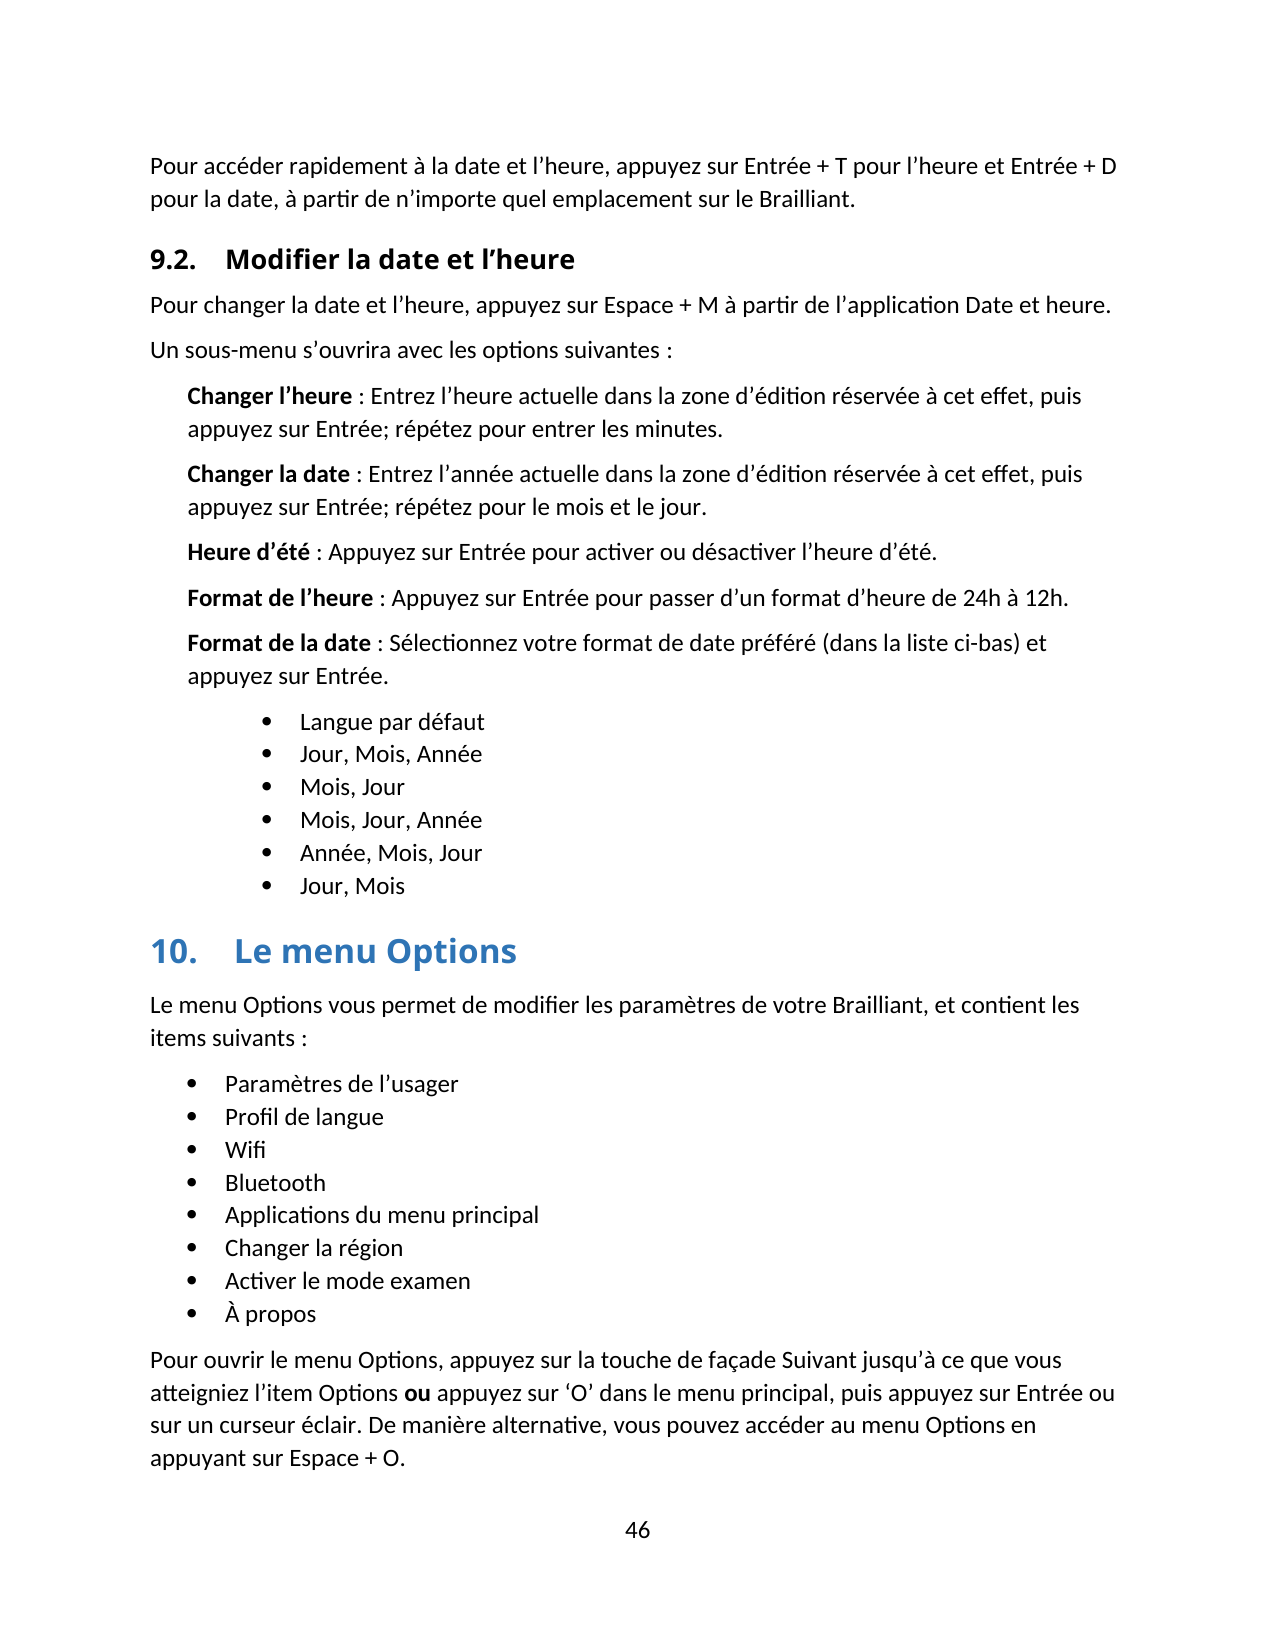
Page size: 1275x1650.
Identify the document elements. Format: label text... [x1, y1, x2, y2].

list À propos [187, 1298, 1125, 1329]
list Paramètres de l’usager [187, 1068, 1125, 1098]
list Année, Mois, Jour [262, 837, 1125, 868]
list Jour, Mois, Année [262, 738, 1125, 769]
list Changer la région [187, 1232, 1125, 1263]
text Pour changer la date et l’heure, appuyez sur Espace + M à partir de l’application Date et heure. [150, 289, 1125, 319]
subtitle Le menu Options [150, 928, 1125, 973]
subtitle Modifier la date et l’heure [150, 241, 1125, 278]
list Mois, Jour, Année [262, 804, 1125, 835]
list Format de l’heure : Appuyez sur Entrée pour passer d’un format d’heure de 24h à 12h. [150, 582, 1125, 612]
list Langue par défaut [262, 706, 1125, 736]
list Applications du menu principal [187, 1199, 1125, 1230]
text Le menu Options vous permet de modifier les paramètres de votre Brailliant, et contient les items suivants : [150, 989, 1125, 1053]
text Pour accéder rapidement à la date et l’heure, appuyez sur Entrée + T pour l’heure et Entrée + D pour la date, à partir de n’importe quel emplacement sur le Brailliant. [150, 150, 1125, 213]
text Pour ouvrir le menu Options, appuyez sur la touche de façade Suivant jusqu’à ce que vous atteigniez l’item Options ou appuyez sur ‘O’ dans le menu principal, puis appuyez sur Entrée ou sur un curseur éclair. De manière alternative, vous pouvez accéder au menu Options en appuyant sur Espace + O. [150, 1344, 1125, 1473]
list Jour, Mois [262, 870, 1125, 901]
list Activer le mode examen [187, 1265, 1125, 1296]
list Changer l’heure : Entrez l’heure actuelle dans la zone d’édition réservée à cet effet, puis appuyez sur Entrée; répétez pour entrer les minutes. [150, 380, 1125, 443]
list Bluetooth [187, 1167, 1125, 1197]
list Wifi [187, 1134, 1125, 1164]
list Format de la date : Sélectionnez votre format de date préféré (dans la liste ci-bas) et appuyez sur Entrée. [150, 627, 1125, 691]
list Profil de langue [187, 1101, 1125, 1131]
list Changer la date : Entrez l’année actuelle dans la zone d’édition réservée à cet effet, puis appuyez sur Entrée; répétez pour le mois et le jour. [150, 458, 1125, 522]
list Mois, Jour [262, 771, 1125, 802]
list Heure d’été : Appuyez sur Entrée pour activer ou désactiver l’heure d’été. [150, 536, 1125, 567]
text Un sous-menu s’ouvrira avec les options suivantes : [150, 334, 1125, 365]
